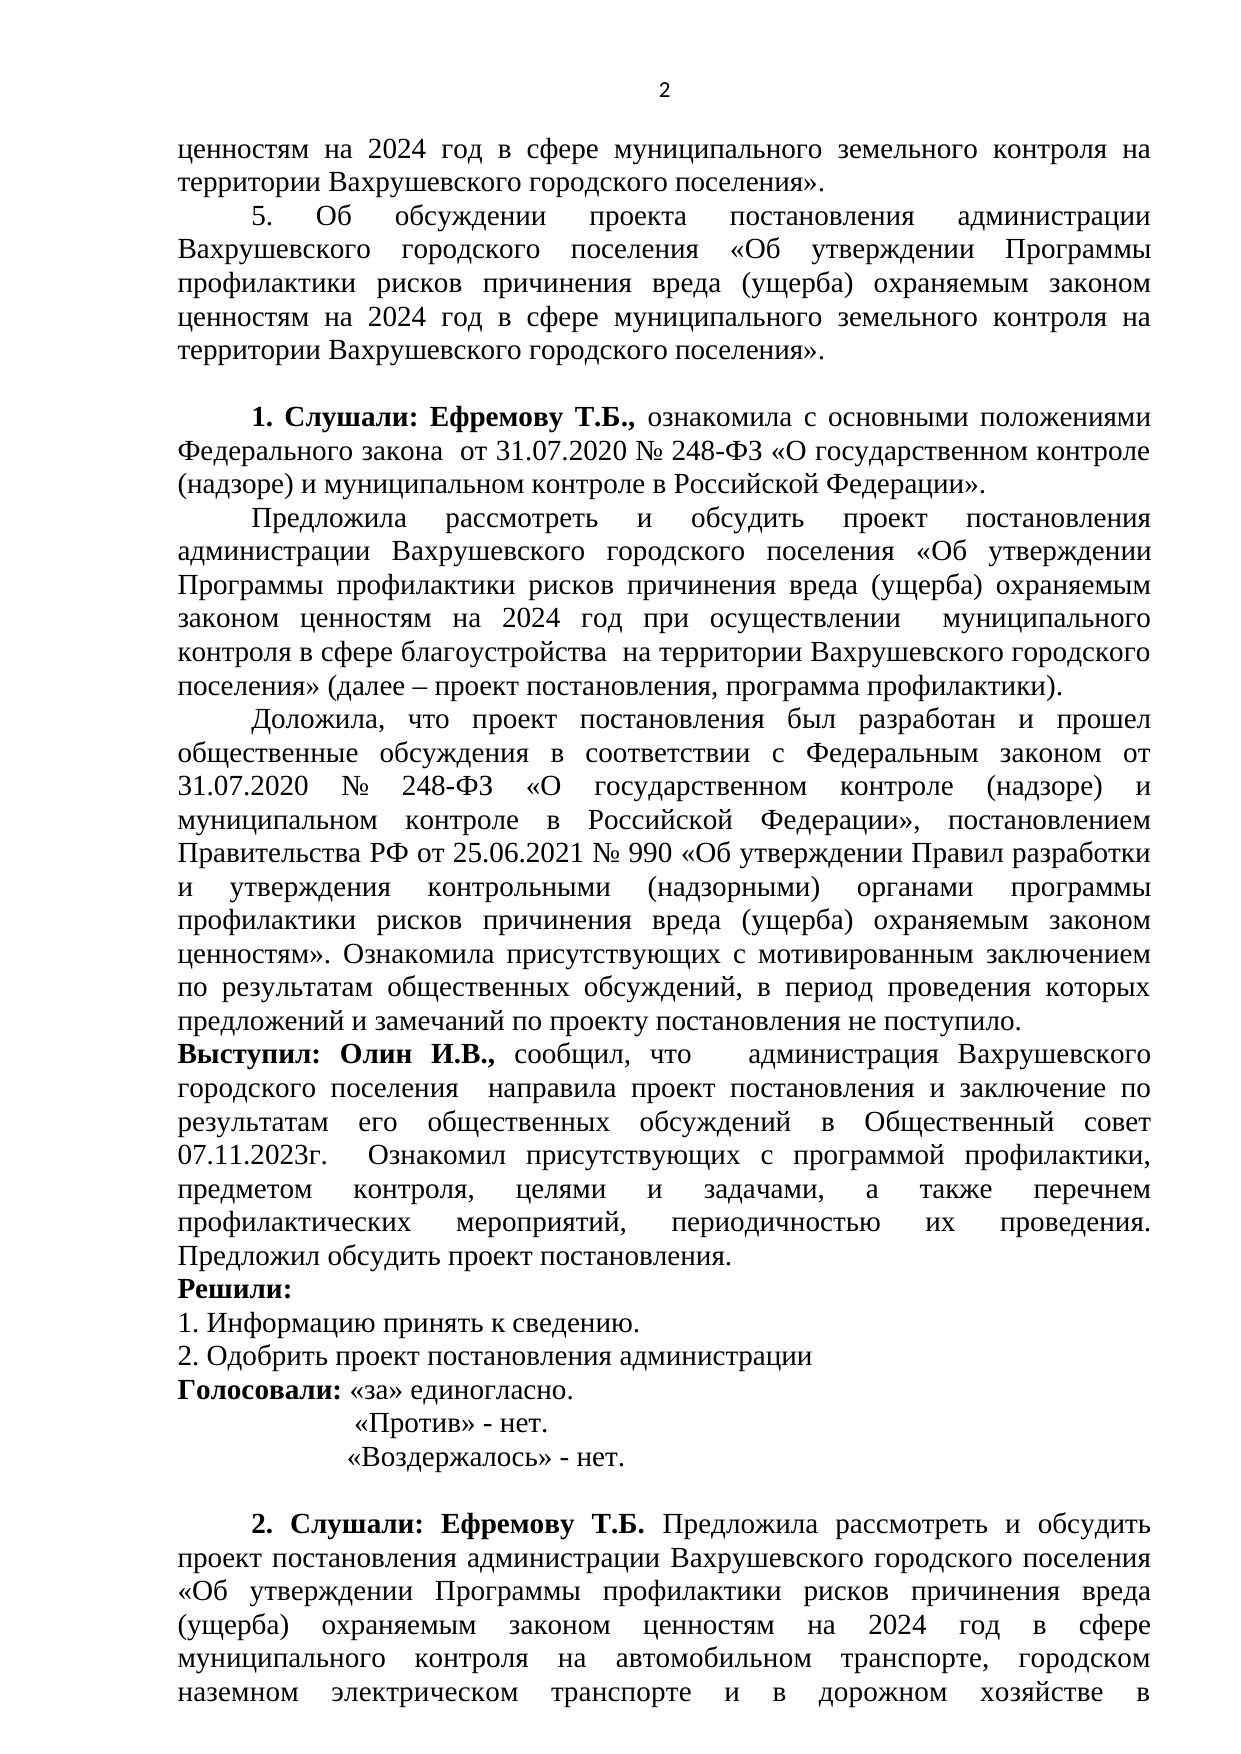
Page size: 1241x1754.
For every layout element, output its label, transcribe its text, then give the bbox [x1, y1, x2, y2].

text 1. Слушали: Ефремову Т.Б., ознакомила с основными положениями Федерального закона от 31.07.2020 № 248-ФЗ «О государственном контроле (надзоре) и муниципальном контроле в Российской Федерации». [177, 399, 1152, 500]
text 1. Информацию принять к сведению. [177, 1305, 1152, 1338]
text 5. Об обсуждении проекта постановления администрации Вахрушевского городского поселения «Об утверждении Программы профилактики рисков причинения вреда (ущерба) охраняемым законом ценностям на 2024 год в сфере муниципального земельного контроля на территории Вахрушевского городского поселения». [177, 198, 1152, 366]
text Доложила, что проект постановления был разработан и прошел общественные обсуждения в соответствии с Федеральным законом от 31.07.2020 № 248-ФЗ «О государственном контроле (надзоре) и муниципальном контроле в Российской Федерации», постановлением Правительства РФ от 25.06.2021 № 990 «Об утверждении Правил разработки и утверждения контрольными (надзорными) органами программы профилактики рисков причинения вреда (ущерба) охраняемым законом ценностям». Ознакомила присутствующих с мотивированным заключением по результатам общественных обсуждений, в период проведения которых предложений и замечаний по проекту постановления не поступило. [177, 701, 1152, 1037]
text Голосовали: «за» единогласно. [177, 1372, 1152, 1406]
text 2. Одобрить проект постановления администрации [177, 1338, 1152, 1372]
text Решили: [177, 1271, 1152, 1305]
text Предложила рассмотреть и обсудить проект постановления администрации Вахрушевского городского поселения «Об утверждении Программы профилактики рисков причинения вреда (ущерба) охраняемым законом ценностям на 2024 год при осуществлении муниципального контроля в сфере благоустройства на территории Вахрушевского городского поселения» (далее – проект постановления, программа профилактики). [177, 500, 1152, 701]
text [177, 131, 1152, 198]
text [177, 1506, 1152, 1707]
text «Против» - нет. [177, 1406, 1152, 1439]
text «Воздержалось» - нет. [177, 1439, 1152, 1473]
